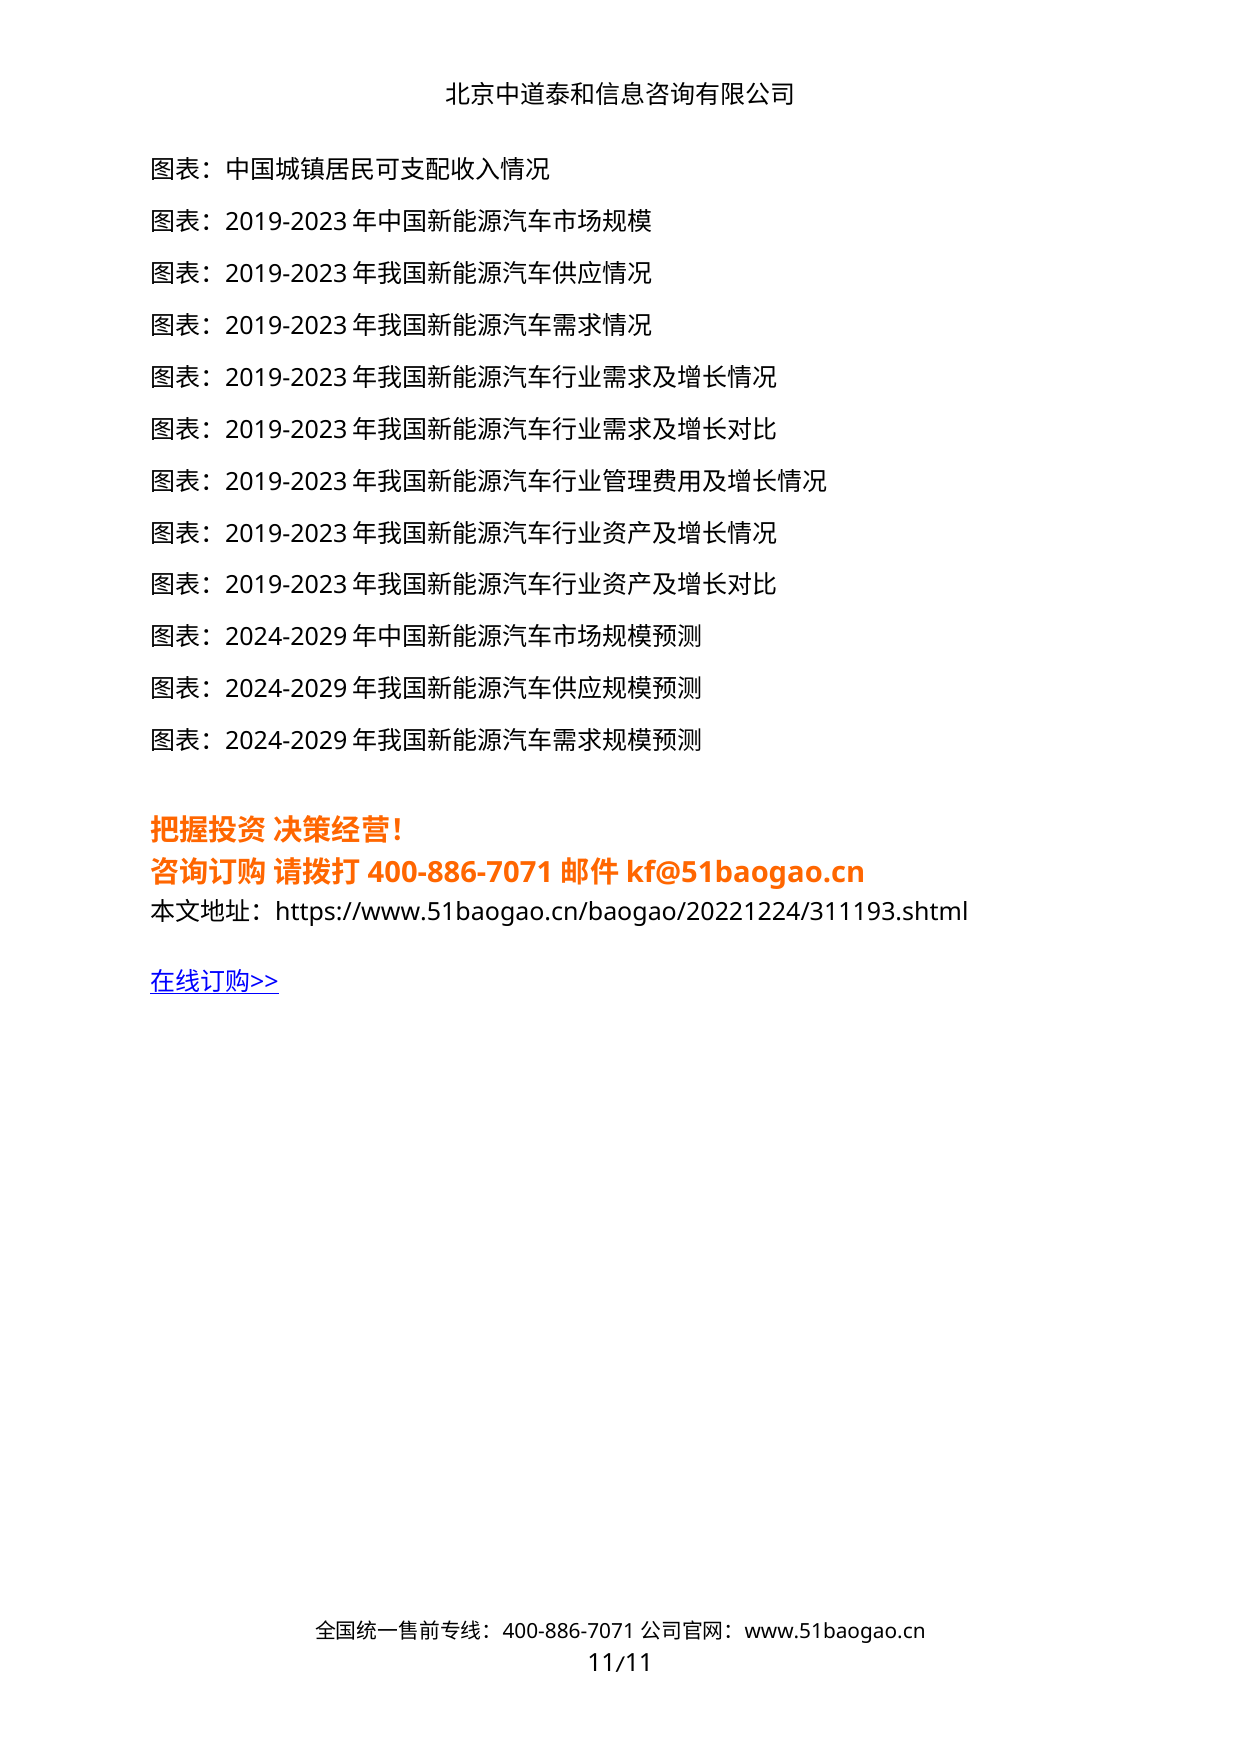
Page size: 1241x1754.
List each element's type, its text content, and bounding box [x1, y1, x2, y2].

text 图表：2019-2023年我国新能源汽车行业资产及增长对比 [150, 565, 1090, 601]
text 图表：中国城镇居民可支配收入情况 [150, 150, 1090, 186]
text 把握投资 决策经营！咨询订购 请拨打 400-886-7071 邮件 kf@51baogao.cn本文地址：https://www.51baogao.cn/baogao/20221224/311193.shtml [150, 772, 1090, 927]
text 图表：2019-2023年我国新能源汽车行业管理费用及增长情况 [150, 461, 1090, 497]
text 在线订购>> [150, 927, 1090, 998]
text 图表：2024-2029年我国新能源汽车供应规模预测 [150, 669, 1090, 705]
text 图表：2019-2023年我国新能源汽车行业需求及增长对比 [150, 409, 1090, 446]
text 图表：2019-2023年我国新能源汽车需求情况 [150, 306, 1090, 342]
text 图表：2024-2029年中国新能源汽车市场规模预测 [150, 617, 1090, 653]
text 图表：2019-2023年我国新能源汽车行业资产及增长情况 [150, 513, 1090, 549]
text 图表：2019-2023年我国新能源汽车行业需求及增长情况 [150, 357, 1090, 394]
text 图表：2019-2023年我国新能源汽车供应情况 [150, 254, 1090, 290]
text 图表：2019-2023年中国新能源汽车市场规模 [150, 202, 1090, 238]
text 图表：2024-2029年我国新能源汽车需求规模预测 [150, 721, 1090, 757]
